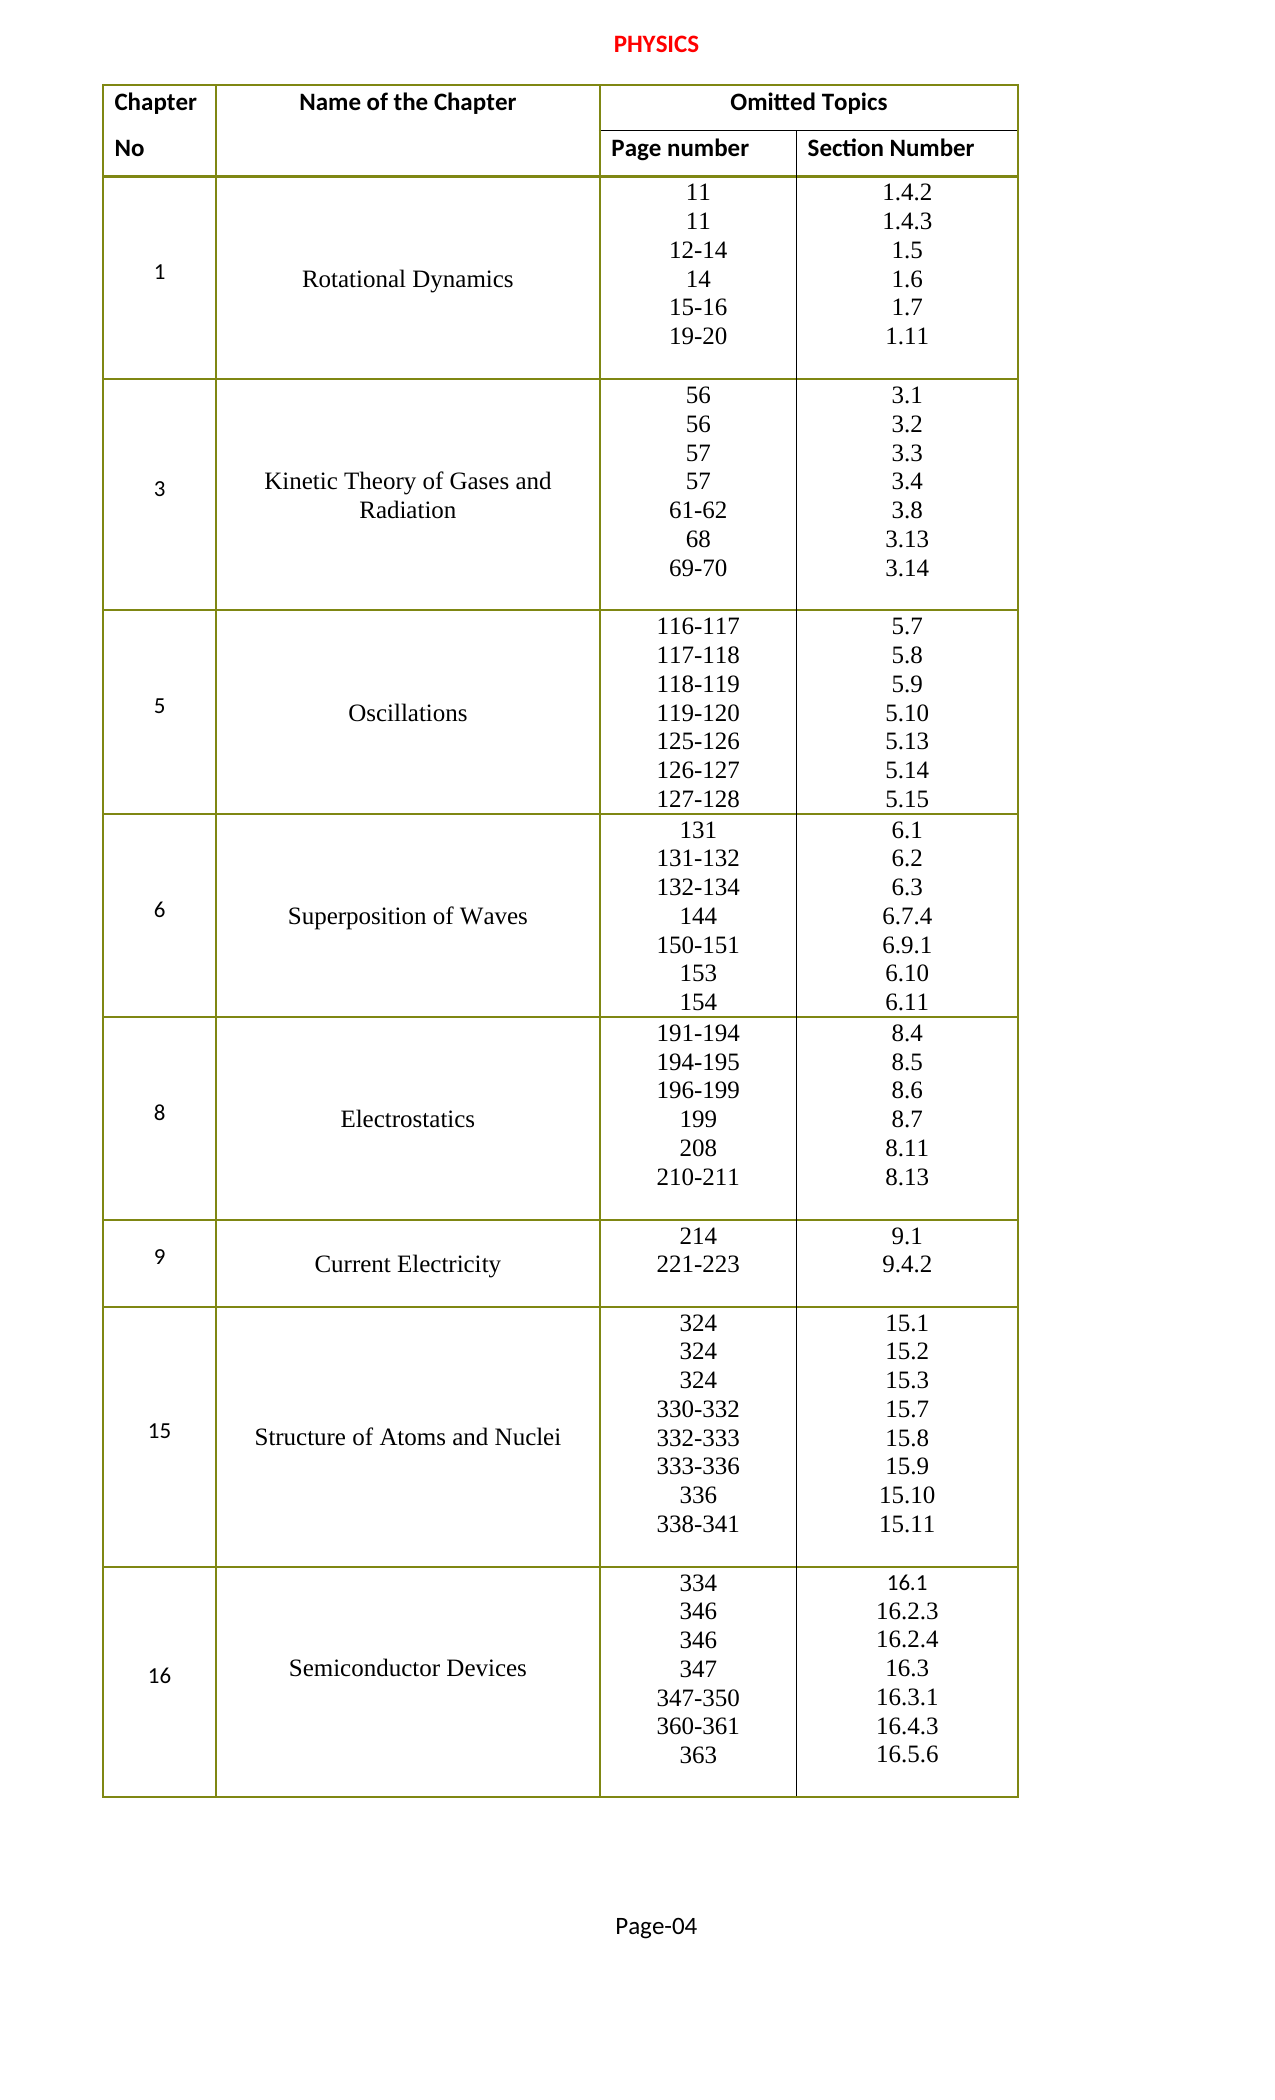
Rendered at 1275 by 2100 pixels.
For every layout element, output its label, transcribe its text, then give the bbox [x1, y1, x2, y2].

table_cell Superposition of Waves [217, 815, 599, 1016]
table_cell 116-117 117-118 118-119 119-120 125-126 126-127 127-128 [601, 611, 796, 813]
table_cell 1.4.2 1.4.3 1.5 1.6 1.7 1.11 [797, 178, 1017, 378]
table_cell Semiconductor Devices [217, 1568, 599, 1796]
table_cell 15 [104, 1308, 215, 1566]
table_cell 11 11 12-14 14 15-16 19-20 [601, 178, 796, 378]
table_cell 6.1 6.2 6.3 6.7.4 6.9.1 6.10 6.11 [797, 815, 1017, 1016]
table_cell 8 [104, 1018, 215, 1219]
table_header Name of the Chapter [217, 86, 599, 175]
table_cell Kinetic Theory of Gases and Radiation [217, 380, 599, 609]
table_cell Structure of Atoms and Nuclei [217, 1308, 599, 1566]
table_cell 6 [104, 815, 215, 1016]
table_cell 9.1 9.4.2 [797, 1221, 1017, 1306]
table_cell Oscillations [217, 611, 599, 813]
text Page-04 [75, 1910, 1237, 1941]
table_cell 16.1 16.2.3 16.2.4 16.3 16.3.1 16.4.3 16.5.6 [797, 1568, 1017, 1796]
table_cell 56 56 57 57 61-62 68 69-70 [601, 380, 796, 609]
table_cell 324 324 324 330-332 332-333 333-336 336 338-341 [601, 1308, 796, 1566]
table_cell 1 [104, 178, 215, 378]
text PHYSICS [75, 28, 1237, 59]
table_cell 334 346 346 347 347-350 360-361 363 [601, 1568, 796, 1796]
table_cell 8.4 8.5 8.6 8.7 8.11 8.13 [797, 1018, 1017, 1219]
table_cell Page number [601, 131, 796, 175]
table_cell 5.7 5.8 5.9 5.10 5.13 5.14 5.15 [797, 611, 1017, 813]
table_cell 5 [104, 611, 215, 813]
table_cell 191-194 194-195 196-199 199 208 210-211 [601, 1018, 796, 1219]
table_cell 9 [104, 1221, 215, 1306]
table_cell Current Electricity [217, 1221, 599, 1306]
table_cell 131 131-132 132-134 144 150-151 153 154 [601, 815, 796, 1016]
table_cell 3 [104, 380, 215, 609]
table_cell Section Number [797, 131, 1017, 175]
table_cell Rotational Dynamics [217, 178, 599, 378]
table_cell 3.1 3.2 3.3 3.4 3.8 3.13 3.14 [797, 380, 1017, 609]
table_cell 214 221-223 [601, 1221, 796, 1306]
table_header Chapter No [104, 86, 215, 175]
table_cell 15.1 15.2 15.3 15.7 15.8 15.9 15.10 15.11 [797, 1308, 1017, 1566]
table_header Omitted Topics [601, 86, 1017, 130]
table_cell 16 [104, 1568, 215, 1796]
table_cell Electrostatics [217, 1018, 599, 1219]
